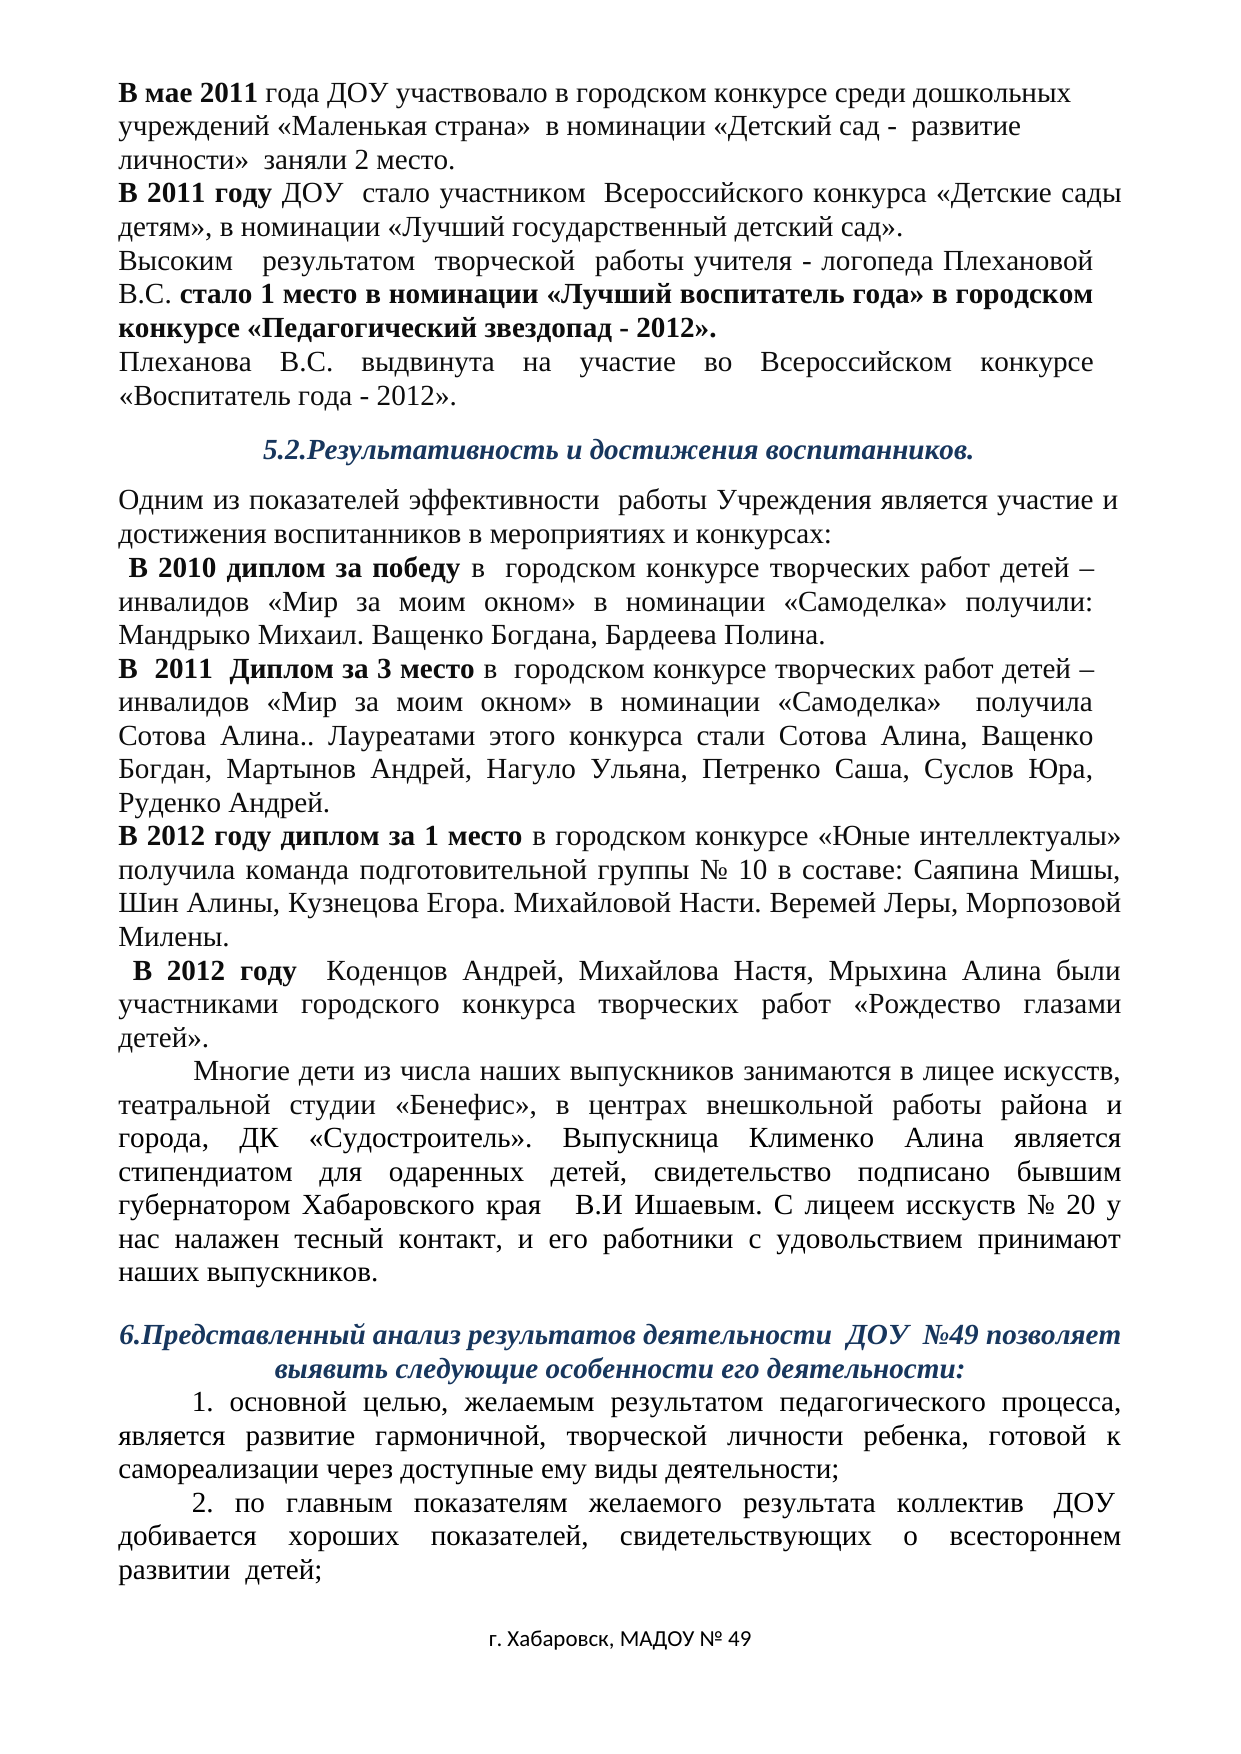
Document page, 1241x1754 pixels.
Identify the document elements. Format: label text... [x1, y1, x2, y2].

text В 2012 году Коденцов Андрей, Михайлова Настя, Мрыхина Алина были участниками городского конкурса творческих работ «Рождество глазами детей». [118, 953, 1122, 1053]
text В 2011 году ДОУ стало участником Всероссийского конкурса «Детские сады детям», в номинации «Лучший государственный детский сад». [118, 176, 1122, 243]
text В 2010 диплом за победу в городском конкурсе творческих работ детей – инвалидов «Мир за моим окном» в номинации «Самоделка» получили: Мандрыко Михаил. Ващенко Богдана, Бардеева Полина. [118, 550, 1094, 651]
text 5.2.Результативность и достижения воспитанников. [118, 432, 1119, 466]
text В 2011 Диплом за 3 место в городском конкурсе творческих работ детей – инвалидов «Мир за моим окном» в номинации «Самоделка» получила Сотова Алина.. Лауреатами этого конкурса стали Сотова Алина, Ващенко Богдан, Мартынов Андрей, Нагуло Ульяна, Петренко Саша, Суслов Юра, Руденко Андрей. [118, 651, 1094, 818]
text Плеханова В.С. выдвинута на участие во Всероссийском конкурсе «Воспитатель года - 2012». [119, 344, 1094, 411]
text В мае 2011 года ДОУ участвовало в городском конкурсе среди дошкольных учреждений «Маленькая страна» в номинации «Детский сад - развитие личности» заняли 2 место. [118, 75, 1122, 176]
text Одним из показателей эффективности работы Учреждения является участие и достижения воспитанников в мероприятиях и конкурсах: [118, 482, 1119, 549]
text В 2012 году диплом за 1 место в городском конкурсе «Юные интеллектуалы» получила команда подготовительной группы № 10 в составе: Саяпина Мишы, Шин Алины, Кузнецова Егора. Михайловой Насти. Веремей Леры, Морпозовой Милены. [118, 818, 1122, 953]
text 6.Представленный анализ результатов деятельности ДОУ №49 позволяет выявить следующие особенности его деятельности: [118, 1317, 1122, 1384]
text 1. основной целью, желаемым результатом педагогического процесса, является развитие гармоничной, творческой личности ребенка, готовой к самореализации через доступные ему виды деятельности; [118, 1384, 1122, 1485]
text 2. по главным показателям желаемого результата коллектив ДОУ добивается хороших показателей, свидетельствующих о всестороннем развитии детей; [118, 1485, 1122, 1586]
text Высоким результатом творческой работы учителя - логопеда Плехановой В.С. стало 1 место в номинации «Лучший воспитатель года» в городском конкурсе «Педагогический звездопад - 2012». [118, 243, 1094, 344]
text Многие дети из числа наших выпускников занимаются в лицее искусств, театральной студии «Бенефис», в центрах внешкольной работы района и города, ДК «Судостроитель». Выпускница Клименко Алина является стипендиатом для одаренных детей, свидетельство подписано бывшим губернатором Хабаровского края В.И Ишаевым. С лицеем исскуств № 20 у нас налажен тесный контакт, и его работники с удовольствием принимают наших выпускников. [118, 1053, 1122, 1288]
